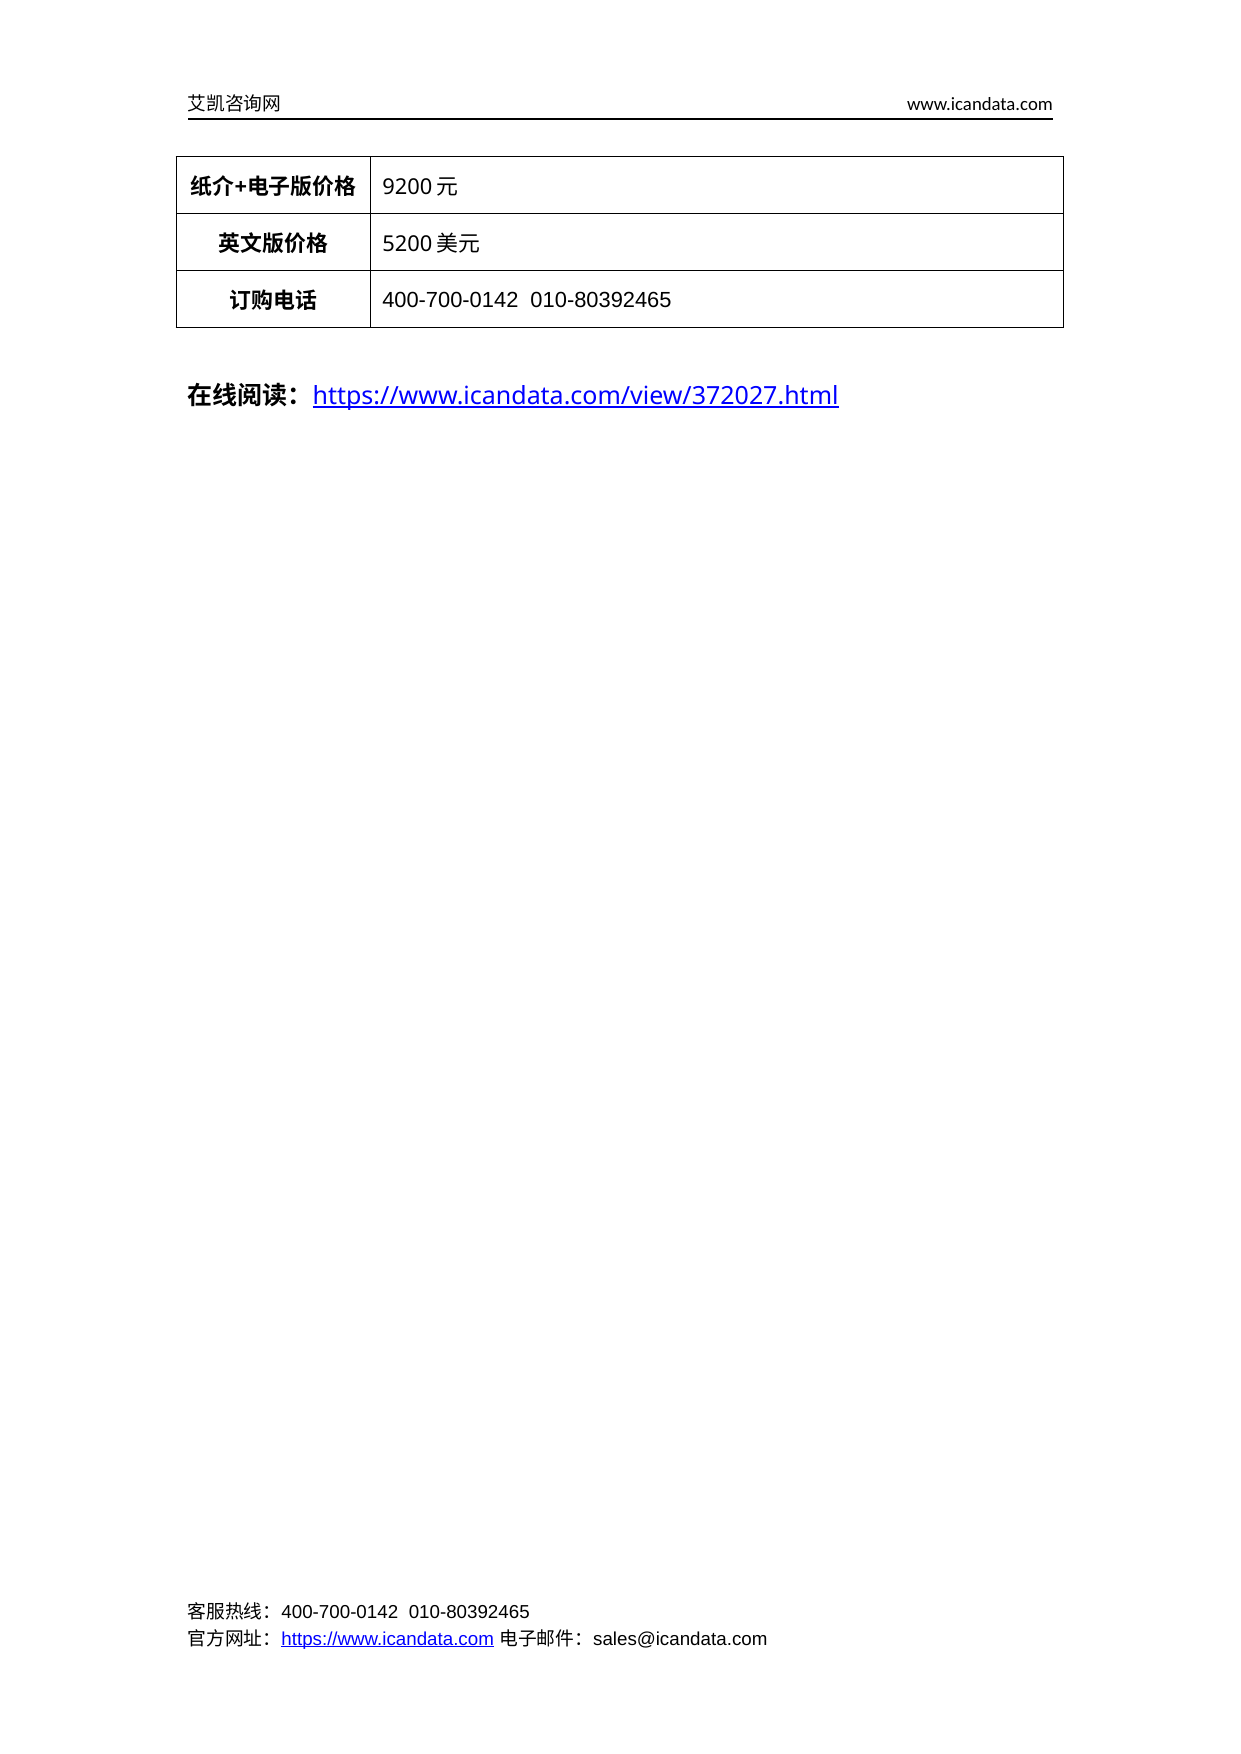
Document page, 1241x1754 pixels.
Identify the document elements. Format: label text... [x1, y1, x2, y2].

table_cell 9200元 [371, 157, 1063, 213]
table_cell 纸介+电子版价格 [177, 157, 370, 213]
table_cell 400-700-0142 010-80392465 [371, 271, 1063, 327]
table_cell 5200美元 [371, 214, 1063, 270]
table_cell 订购电话 [177, 271, 370, 327]
table_cell 英文版价格 [177, 214, 370, 270]
text 在线阅读：https://www.icandata.com/view/372027.html [187, 361, 1053, 426]
